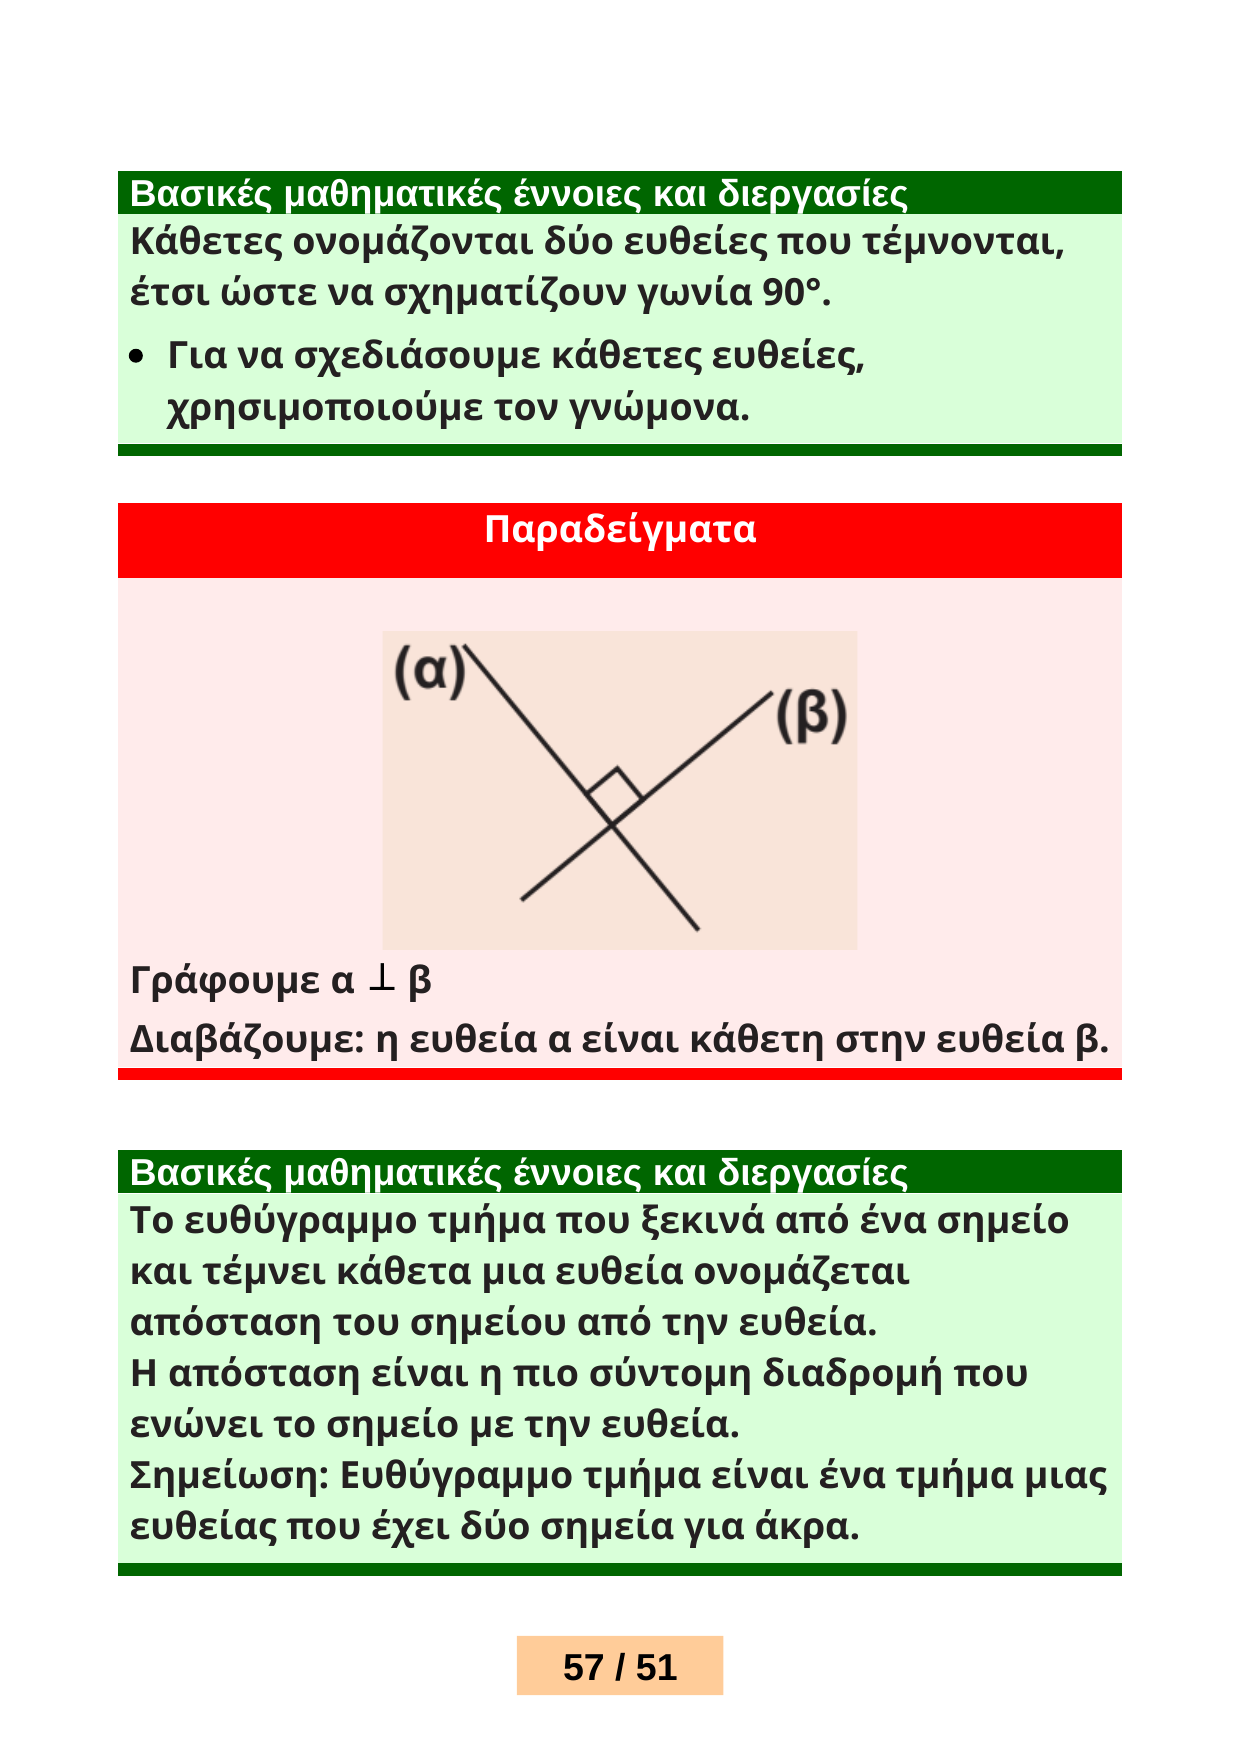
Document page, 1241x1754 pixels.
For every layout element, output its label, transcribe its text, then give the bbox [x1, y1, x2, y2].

picture [382, 631, 858, 950]
table_header Βασικές μαθηματικές έννοιες και διεργασίες [118, 1150, 1122, 1193]
table_header Παραδείγματα [118, 503, 1122, 578]
table_header Βασικές μαθηματικές έννοιες και διεργασίες [118, 171, 1122, 214]
table_cell Κάθετες ονομάζονται δύο ευθείες που τέμνονται, έτσι ώστε να σχηματίζουν γωνία 90°. Για να σχεδιάσουμε κάθετες ευθείες, χρησιμοποιούμε τον γνώμονα. [118, 214, 1122, 443]
table_cell Γράφουμε α β Διαβάζουμε: η ευθεία α είναι κάθετη στην ευθεία β. [118, 578, 1122, 1067]
table_cell Το ευθύγραμμο τμήμα που ξεκινά από ένα σημείο και τέμνει κάθετα μια ευθεία ονομάζεται απόσταση του σημείου από την ευθεία. Η απόσταση είναι η πιο σύντομη διαδρομή που ενώνει το σημείο με την ευθεία. Σημείωση: Ευθύγραμμο τμήμα είναι ένα τμήμα μιας ευθείας που έχει δύο σημεία για άκρα. [118, 1194, 1122, 1563]
